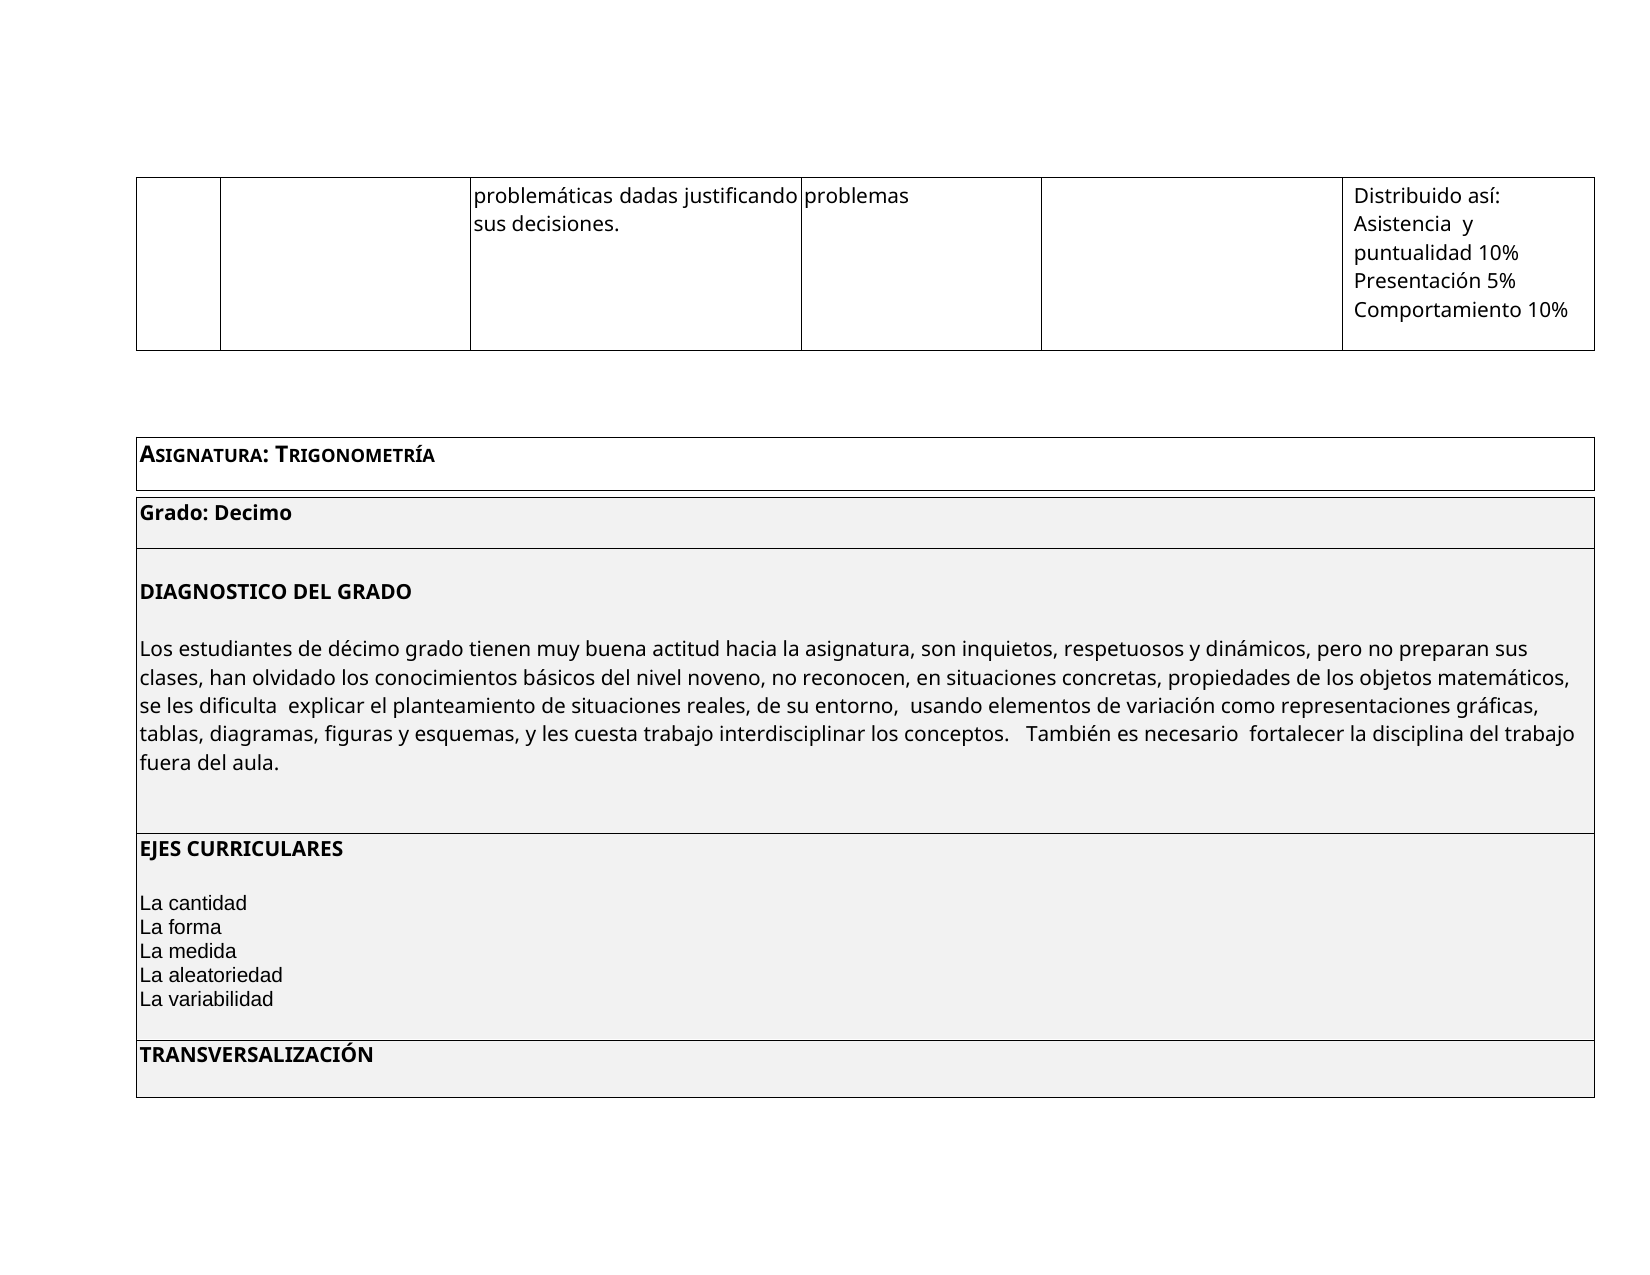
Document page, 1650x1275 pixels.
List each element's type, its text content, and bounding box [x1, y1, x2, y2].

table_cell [471, 178, 801, 350]
table_cell DIAGNOSTICO DEL GRADO Los estudiantes de décimo grado tienen muy buena actitud hacia la asignatura, son inquietos, respetuosos y dinámicos, pero no preparan sus clases, han olvidado los conocimientos básicos del nivel noveno, no reconocen, en situaciones concretas, propiedades de los objetos matemáticos, se les dificulta explicar el planteamiento de situaciones reales, de su entorno, usando elementos de variación como representaciones gráficas, tablas, diagramas, figuras y esquemas, y les cuesta trabajo interdisciplinar los conceptos. También es necesario fortalecer la disciplina del trabajo fuera del aula. [137, 549, 1594, 833]
table_cell EJES CURRICULARES La cantidad La forma La medida La aleatoriedad La variabilidad [137, 834, 1594, 1039]
table_cell [971, 491, 1250, 497]
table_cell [802, 178, 1041, 350]
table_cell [221, 178, 470, 350]
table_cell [1343, 178, 1594, 350]
table_cell 4 [137, 178, 220, 350]
table_cell [1250, 491, 1594, 497]
table_cell [136, 491, 971, 497]
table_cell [137, 1041, 1594, 1097]
table_header Asignatura: Trigonometría [137, 438, 1594, 490]
table_cell Grado: Decimo [137, 498, 1594, 548]
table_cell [1042, 178, 1342, 350]
